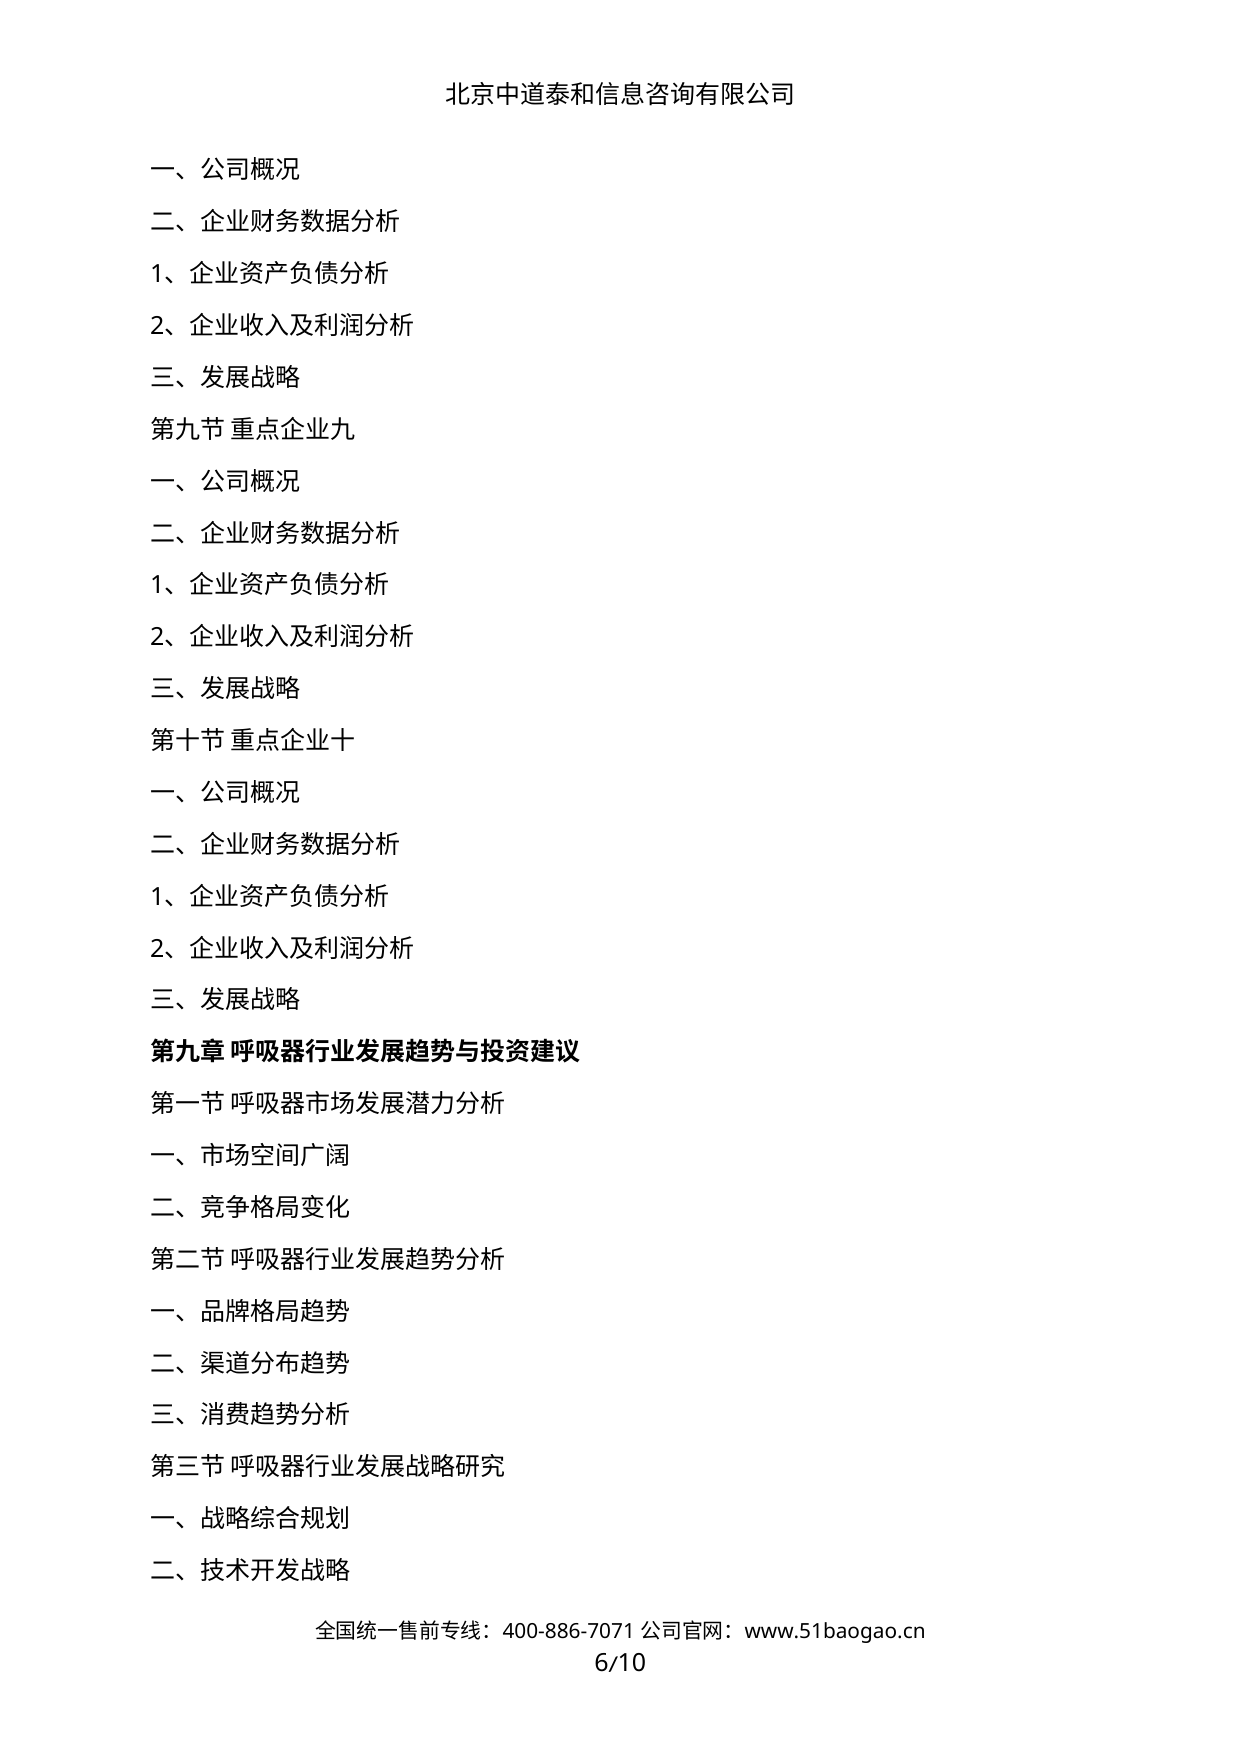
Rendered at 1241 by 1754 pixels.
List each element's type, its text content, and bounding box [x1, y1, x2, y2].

text 第九节 重点企业九 [150, 409, 1090, 446]
text 三、发展战略 [150, 669, 1090, 705]
text 第十节 重点企业十 [150, 721, 1090, 757]
text 三、发展战略 [150, 357, 1090, 394]
text 二、企业财务数据分析 [150, 513, 1090, 549]
text 第一节 呼吸器市场发展潜力分析 [150, 1084, 1090, 1120]
text 1、企业资产负债分析 [150, 254, 1090, 290]
text 一、公司概况 [150, 461, 1090, 497]
text 一、战略综合规划 [150, 1499, 1090, 1535]
text 2、企业收入及利润分析 [150, 928, 1090, 964]
text 2、企业收入及利润分析 [150, 306, 1090, 342]
text 第二节 呼吸器行业发展趋势分析 [150, 1239, 1090, 1276]
text 第三节 呼吸器行业发展战略研究 [150, 1447, 1090, 1483]
text 1、企业资产负债分析 [150, 565, 1090, 601]
text 二、技术开发战略 [150, 1551, 1090, 1587]
text 1、企业资产负债分析 [150, 876, 1090, 912]
text 一、公司概况 [150, 772, 1090, 809]
text 三、消费趋势分析 [150, 1395, 1090, 1431]
text 一、公司概况 [150, 150, 1090, 186]
text 二、企业财务数据分析 [150, 824, 1090, 861]
text 第九章 呼吸器行业发展趋势与投资建议 [150, 1032, 1090, 1068]
text 一、市场空间广阔 [150, 1136, 1090, 1172]
text 二、企业财务数据分析 [150, 202, 1090, 238]
text 二、竞争格局变化 [150, 1187, 1090, 1224]
text 二、渠道分布趋势 [150, 1343, 1090, 1379]
text 2、企业收入及利润分析 [150, 617, 1090, 653]
text 一、品牌格局趋势 [150, 1291, 1090, 1327]
text 三、发展战略 [150, 980, 1090, 1016]
